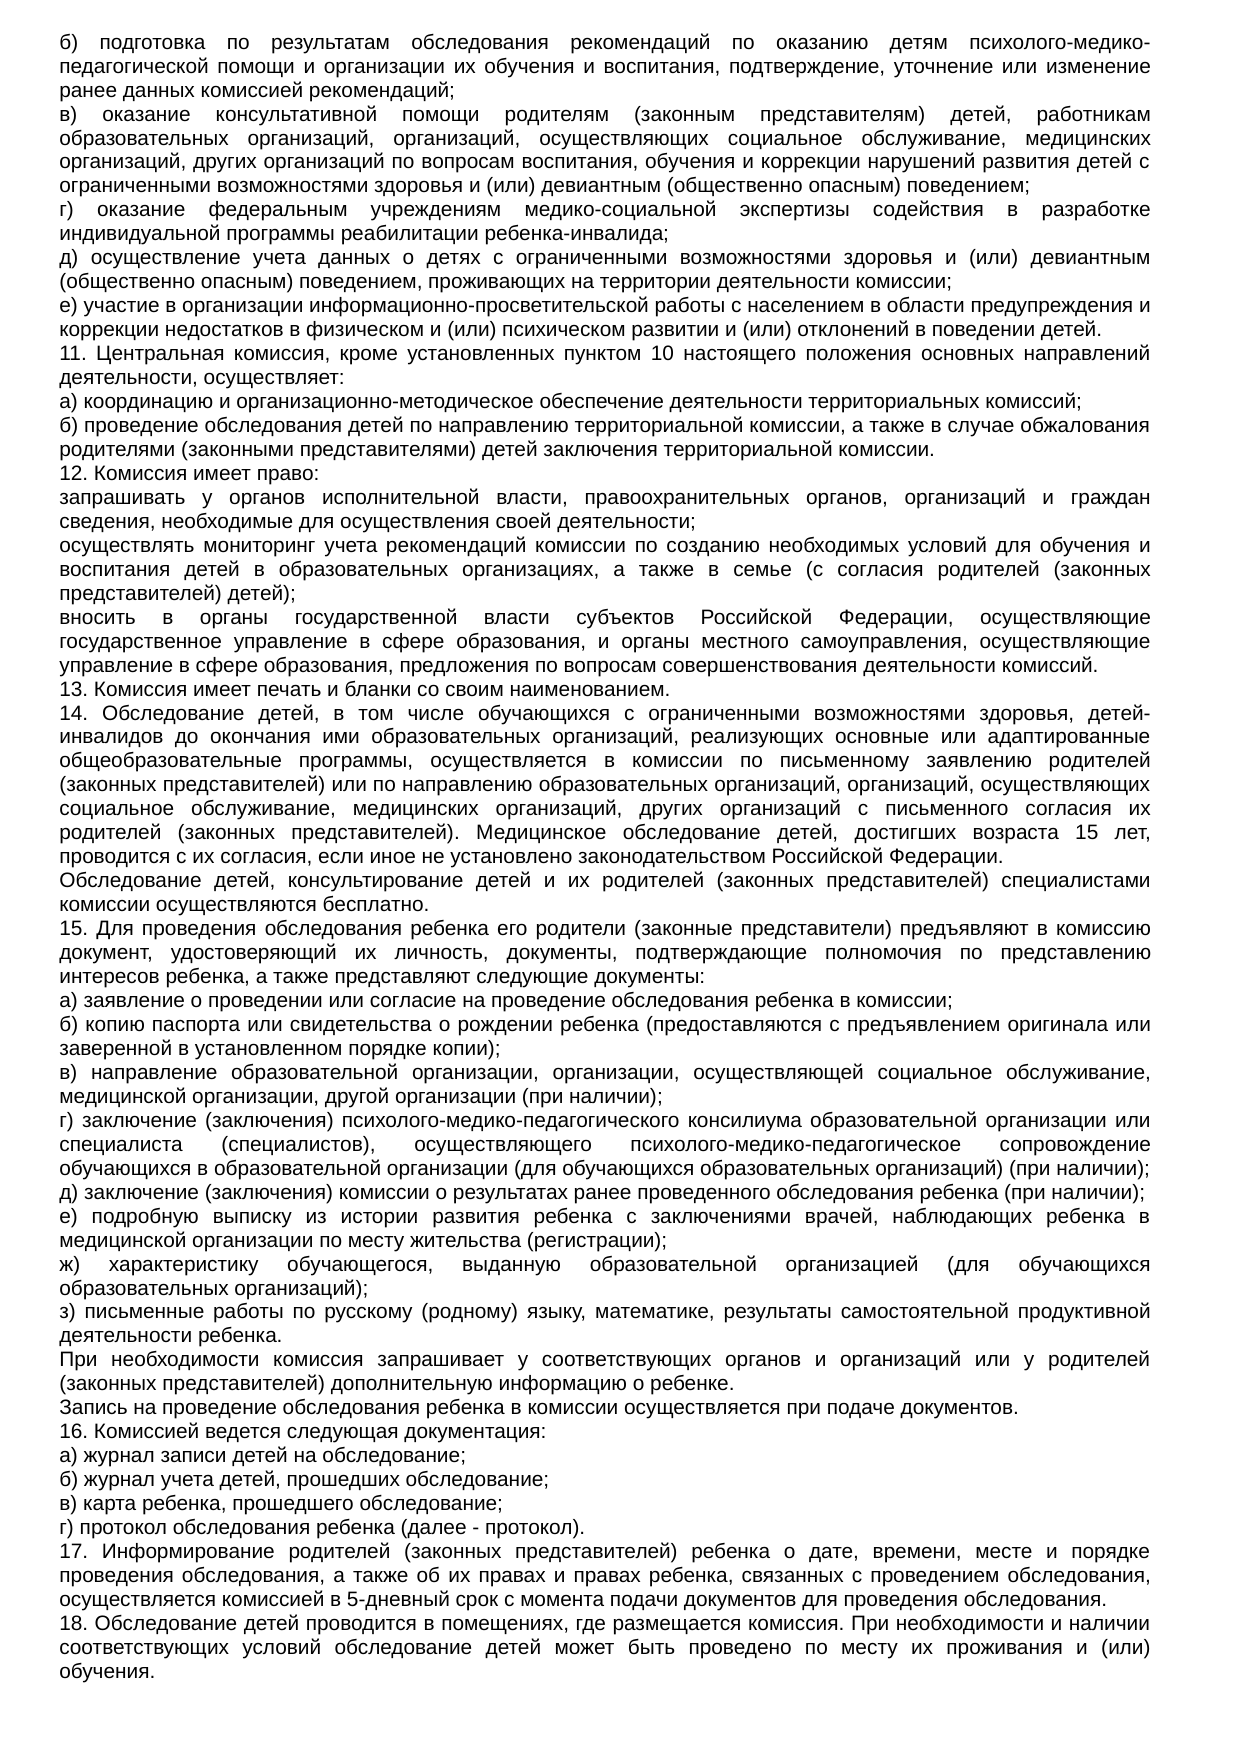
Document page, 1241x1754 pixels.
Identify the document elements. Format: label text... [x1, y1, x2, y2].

text 16. Комиссией ведется следующая документация: [59, 1419, 1152, 1443]
text в) направление образовательной организации, организации, осуществляющей социальное обслуживание, медицинской организации, другой организации (при наличии); [59, 1060, 1152, 1108]
text в) оказание консультативной помощи родителям (законным представителям) детей, работникам образовательных организаций, организаций, осуществляющих социальное обслуживание, медицинских организаций, других организаций по вопросам воспитания, обучения и коррекции нарушений развития детей с ограниченными возможностями здоровья и (или) девиантным (общественно опасным) поведением; [59, 101, 1152, 197]
text д) осуществление учета данных о детях с ограниченными возможностями здоровья и (или) девиантным (общественно опасным) поведением, проживающих на территории деятельности комиссии; [59, 245, 1152, 293]
text г) протокол обследования ребенка (далее - протокол). [59, 1515, 1152, 1539]
text е) подробную выписку из истории развития ребенка с заключениями врачей, наблюдающих ребенка в медицинской организации по месту жительства (регистрации); [59, 1203, 1152, 1251]
text б) проведение обследования детей по направлению территориальной комиссии, а также в случае обжалования родителями (законными представителями) детей заключения территориальной комиссии. [59, 413, 1152, 461]
text б) копию паспорта или свидетельства о рождении ребенка (предоставляются с предъявлением оригинала или заверенной в установленном порядке копии); [59, 1012, 1152, 1060]
text е) участие в организации информационно-просветительской работы с населением в области предупреждения и коррекции недостатков в физическом и (или) психическом развитии и (или) отклонений в поведении детей. [59, 293, 1152, 341]
text 13. Комиссия имеет печать и бланки со своим наименованием. [59, 676, 1152, 700]
text а) заявление о проведении или согласие на проведение обследования ребенка в комиссии; [59, 988, 1152, 1012]
text б) журнал учета детей, прошедших обследование; [59, 1467, 1152, 1491]
text Запись на проведение обследования ребенка в комиссии осуществляется при подаче документов. [59, 1395, 1152, 1419]
text в) карта ребенка, прошедшего обследование; [59, 1491, 1152, 1515]
text г) заключение (заключения) психолого-медико-педагогического консилиума образовательной организации или специалиста (специалистов), осуществляющего психолого-медико-педагогическое сопровождение обучающихся в образовательной организации (для обучающихся образовательных организаций) (при наличии); [59, 1108, 1152, 1179]
text вносить в органы государственной власти субъектов Российской Федерации, осуществляющие государственное управление в сфере образования, и органы местного самоуправления, осуществляющие управление в сфере образования, предложения по вопросам совершенствования деятельности комиссий. [59, 604, 1152, 676]
text 12. Комиссия имеет право: [59, 461, 1152, 485]
text а) координацию и организационно-методическое обеспечение деятельности территориальных комиссий; [59, 389, 1152, 413]
text При необходимости комиссия запрашивает у соответствующих органов и организаций или у родителей (законных представителей) дополнительную информацию о ребенке. [59, 1347, 1152, 1395]
text запрашивать у органов исполнительной власти, правоохранительных органов, организаций и граждан сведения, необходимые для осуществления своей деятельности; [59, 485, 1152, 533]
text 11. Центральная комиссия, кроме установленных пунктом 10 настоящего положения основных направлений деятельности, осуществляет: [59, 341, 1152, 389]
text а) журнал записи детей на обследование; [59, 1443, 1152, 1467]
text б) подготовка по результатам обследования рекомендаций по оказанию детям психолого-медико-педагогической помощи и организации их обучения и воспитания, подтверждение, уточнение или изменение ранее данных комиссией рекомендаций; [59, 29, 1152, 101]
text осуществлять мониторинг учета рекомендаций комиссии по созданию необходимых условий для обучения и воспитания детей в образовательных организациях, а также в семье (с согласия родителей (законных представителей) детей); [59, 533, 1152, 604]
text 14. Обследование детей, в том числе обучающихся с ограниченными возможностями здоровья, детей-инвалидов до окончания ими образовательных организаций, реализующих основные или адаптированные общеобразовательные программы, осуществляется в комиссии по письменному заявлению родителей (законных представителей) или по направлению образовательных организаций, организаций, осуществляющих социальное обслуживание, медицинских организаций, других организаций с письменного согласия их родителей (законных представителей). Медицинское обследование детей, достигших возраста 15 лет, проводится с их согласия, если иное не установлено законодательством Российской Федерации. [59, 700, 1152, 868]
text з) письменные работы по русскому (родному) языку, математике, результаты самостоятельной продуктивной деятельности ребенка. [59, 1299, 1152, 1347]
text 15. Для проведения обследования ребенка его родители (законные представители) предъявляют в комиссию документ, удостоверяющий их личность, документы, подтверждающие полномочия по представлению интересов ребенка, а также представляют следующие документы: [59, 916, 1152, 988]
text ж) характеристику обучающегося, выданную образовательной организацией (для обучающихся образовательных организаций); [59, 1251, 1152, 1299]
text 17. Информирование родителей (законных представителей) ребенка о дате, времени, месте и порядке проведения обследования, а также об их правах и правах ребенка, связанных с проведением обследования, осуществляется комиссией в 5-дневный срок с момента подачи документов для проведения обследования. [59, 1539, 1152, 1611]
text д) заключение (заключения) комиссии о результатах ранее проведенного обследования ребенка (при наличии); [59, 1179, 1152, 1203]
text г) оказание федеральным учреждениям медико-социальной экспертизы содействия в разработке индивидуальной программы реабилитации ребенка-инвалида; [59, 197, 1152, 245]
text Обследование детей, консультирование детей и их родителей (законных представителей) специалистами комиссии осуществляются бесплатно. [59, 868, 1152, 916]
text 18. Обследование детей проводится в помещениях, где размещается комиссия. При необходимости и наличии соответствующих условий обследование детей может быть проведено по месту их проживания и (или) обучения. [59, 1611, 1152, 1683]
